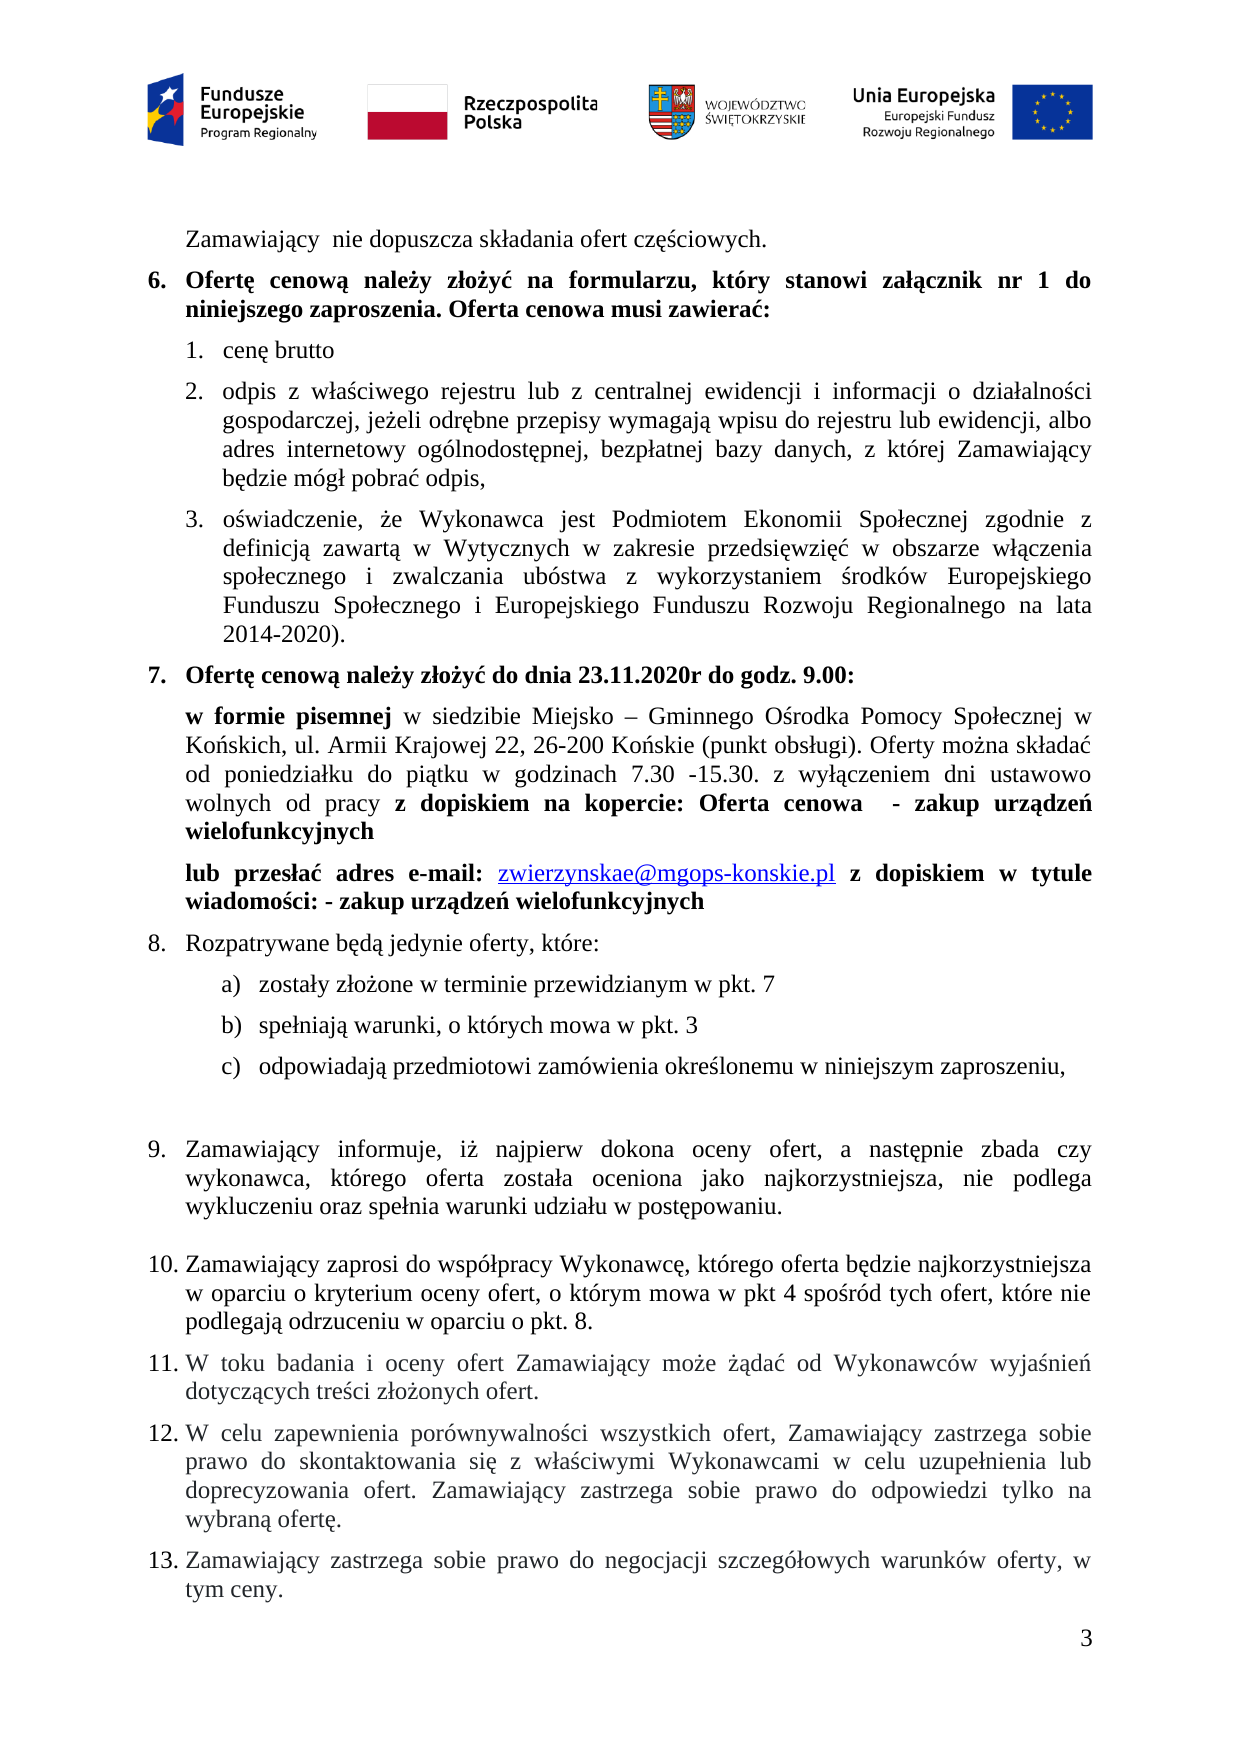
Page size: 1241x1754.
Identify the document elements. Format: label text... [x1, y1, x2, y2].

list W celu zapewnienia porównywalności wszystkich ofert, Zamawiający zastrzega sobie prawo do skontaktowania się z właściwymi Wykonawcami w celu uzupełnienia lub doprecyzowania ofert. Zamawiający zastrzega sobie prawo do odpowiedzi tylko na wybraną ofertę. [148, 1418, 1092, 1533]
list oświadczenie, że Wykonawca jest Podmiotem Ekonomii Społecznej zgodnie z definicją zawartą w Wytycznych w zakresie przedsięwzięć w obszarze włączenia społecznego i zwalczania ubóstwa z wykorzystaniem środków Europejskiego Funduszu Społecznego i Europejskiego Funduszu Rozwoju Regionalnego na lata 2014-2020). [185, 504, 1092, 648]
list spełniają warunki, o których mowa w pkt. 3 [221, 1010, 1092, 1039]
list Ofertę cenową należy złożyć na formularzu, który stanowi załącznik nr 1 do niniejszego zaproszenia. Oferta cenowa musi zawierać: [148, 265, 1092, 323]
picture [853, 73, 1093, 146]
list cenę brutto [185, 335, 1092, 364]
list Rozpatrywane będą jedynie oferty, które: [148, 928, 1092, 956]
list W toku badania i oceny ofert Zamawiający może żądać od Wykonawców wyjaśnień dotyczących treści złożonych ofert. [148, 1348, 1092, 1405]
list zostały złożone w terminie przewidzianym w pkt. 7 [221, 969, 1092, 998]
text Zamawiający nie dopuszcza składania ofert częściowych. [185, 224, 1092, 253]
list Zamawiający zaprosi do współpracy Wykonawcę, którego oferta będzie najkorzystniejsza w oparciu o kryterium oceny ofert, o którym mowa w pkt 4 spośród tych ofert, które nie podlegają odrzuceniu w oparciu o pkt. 8. [148, 1249, 1092, 1335]
text lub przesłać adres e-mail: zwierzynskae@mgops-konskie.pl z dopiskiem w tytule wiadomości: - zakup urządzeń wielofunkcyjnych [185, 858, 1092, 915]
list Ofertę cenową należy złożyć do dnia 23.11.2020r do godz. 9.00: [148, 660, 1092, 689]
picture [648, 73, 806, 146]
picture [367, 73, 598, 146]
text w formie pisemnej w siedzibie Miejsko – Gminnego Ośrodka Pomocy Społecznej w Końskich, ul. Armii Krajowej 22, 26-200 Końskie (punkt obsługi). Oferty można składać od poniedziałku do piątku w godzinach 7.30 -15.30. z wyłączeniem dni ustawowo wolnych od pracy z dopiskiem na kopercie: Oferta cenowa - zakup urządzeń wielofunkcyjnych [185, 701, 1092, 845]
list Zamawiający zastrzega sobie prawo do negocjacji szczegółowych warunków oferty, w tym ceny. [148, 1545, 1092, 1603]
list odpis z właściwego rejestru lub z centralnej ewidencji i informacji o działalności gospodarczej, jeżeli odrębne przepisy wymagają wpisu do rejestru lub ewidencji, albo adres internetowy ogólnodostępnej, bezpłatnej bazy danych, z której Zamawiający będzie mógł pobrać odpis, [185, 376, 1092, 491]
picture [147, 73, 317, 146]
list Zamawiający informuje, iż najpierw dokona oceny ofert, a następnie zbada czy wykonawca, którego oferta została oceniona jako najkorzystniejsza, nie podlega wykluczeniu oraz spełnia warunki udziału w postępowaniu. [148, 1134, 1092, 1220]
list odpowiadają przedmiotowi zamówienia określonemu w niniejszym zaproszeniu, [221, 1051, 1092, 1080]
